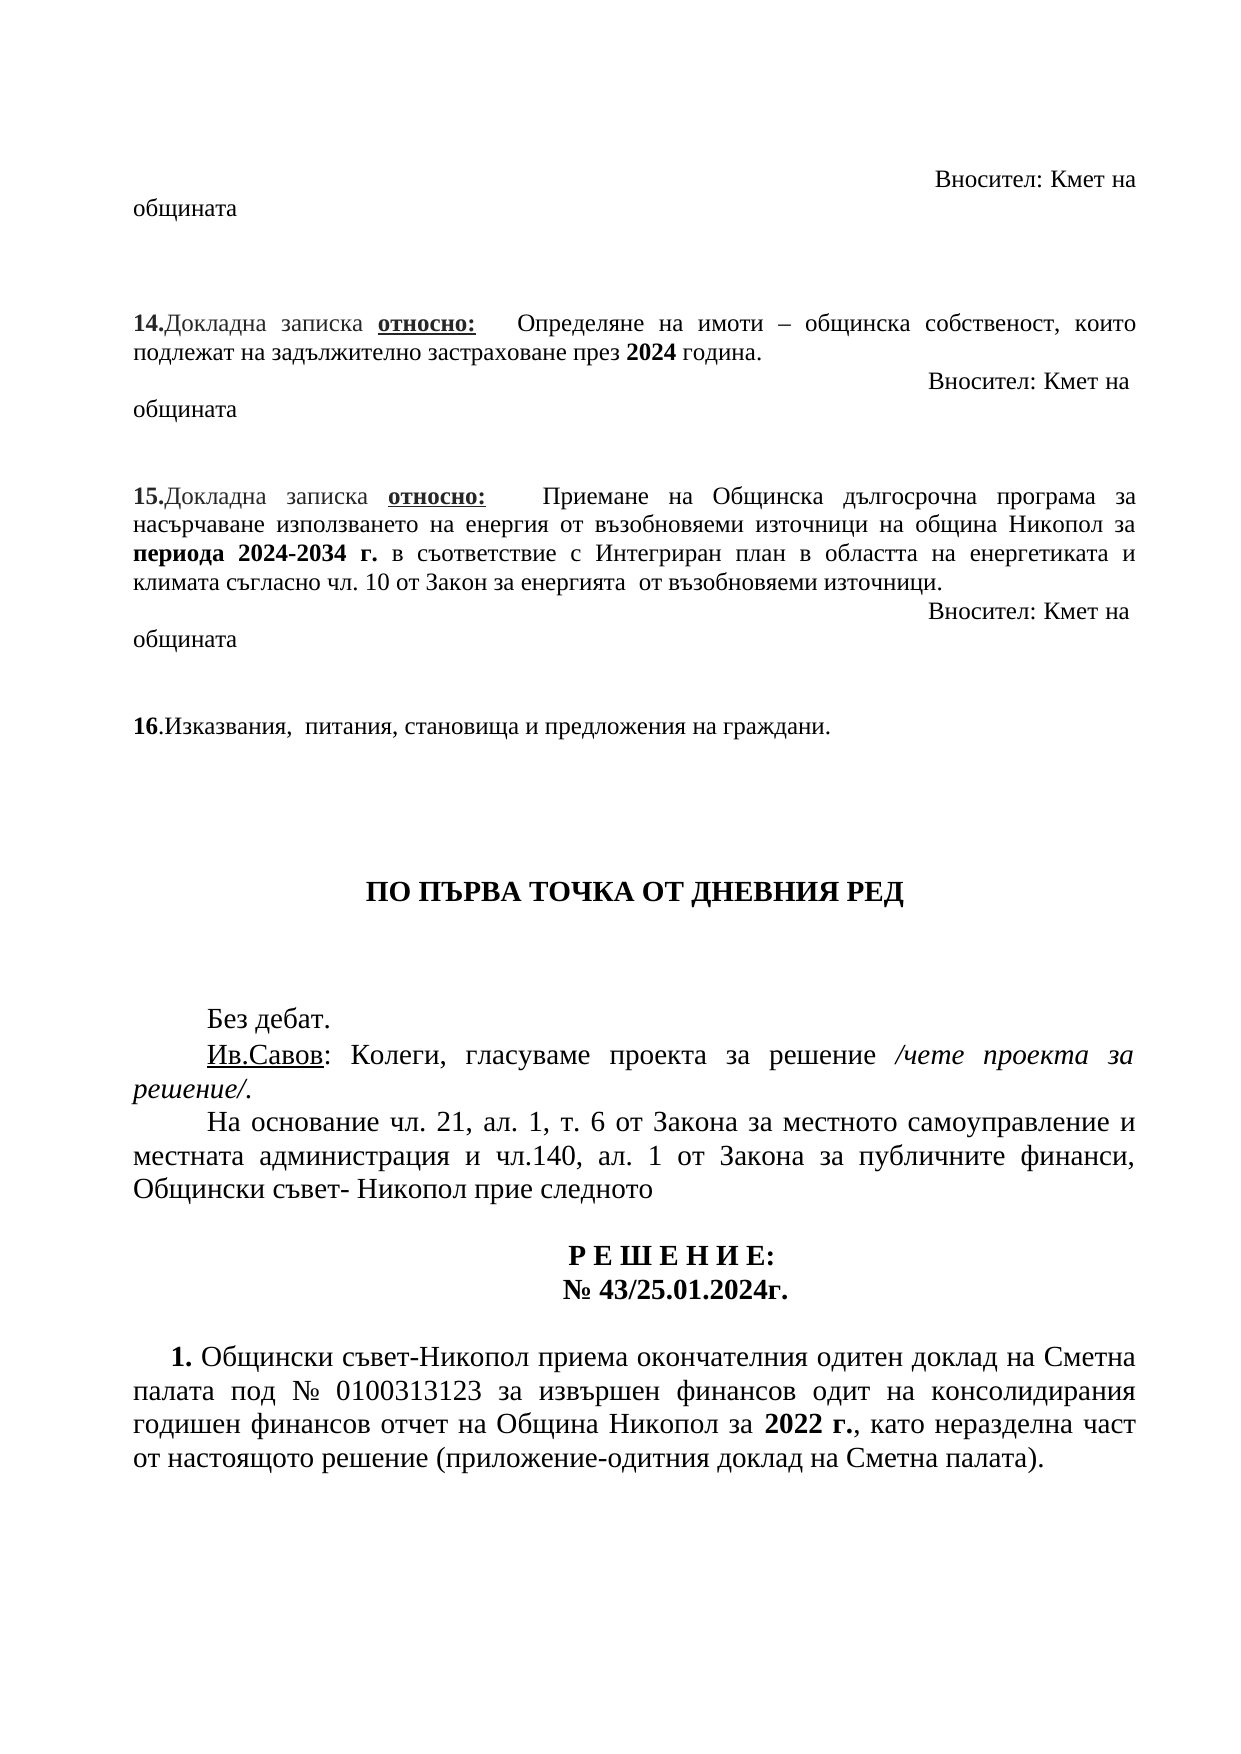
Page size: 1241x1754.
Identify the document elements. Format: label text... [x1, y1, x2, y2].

text Вносител: Кмет на общината [133, 164, 1137, 222]
text ПО ПЪРВА ТОЧКА ОТ ДНЕВНИЯ РЕД [133, 874, 1137, 907]
text 15.Докладна записка относно: Приемане на Общинска дългосрочна програма за насърчаване използването на енергия от възобновяеми източници на община Никопол за периода 2024-2034 г. в съответствие с Интегриран план в областта на енергетиката и климата съгласно чл. 10 от Закон за енергията от възобновяеми източници. [133, 481, 1137, 596]
text Ив.Савов: Колеги, гласуваме проекта за решение /чете проекта за решение/. [133, 1037, 1134, 1104]
text Вносител: Кмет на общината [133, 596, 1137, 653]
text № 43/25.01.2024г. [133, 1272, 1137, 1306]
text 1. Общински съвет-Никопол приема окончателния одитен доклад на Сметна палата под № 0100313123 за извършен финансов одит на консолидирания годишен финансов отчет на Община Никопол за 2022 г., като неразделна част от настоящото решение (приложение-одитния доклад на Сметна палата). [133, 1339, 1137, 1473]
text Без дебат. [133, 1001, 1137, 1034]
text Вносител: Кмет на общината [133, 366, 1137, 423]
text На основание чл. 21, ал. 1, т. 6 от Закона за местното самоуправление и местната администрация и чл.140, ал. 1 от Закона за публичните финанси, Общински съвет- Никопол прие следното [133, 1104, 1137, 1205]
text 14.Докладна записка относно: Определяне на имоти – общинска собственост, които подлежат на задължително застраховане през 2024 година. [133, 308, 1137, 366]
text 16.Изказвания, питания, становища и предложения на граждани. [133, 711, 1137, 739]
text Р Е Ш Е Н И Е: [133, 1238, 1137, 1272]
